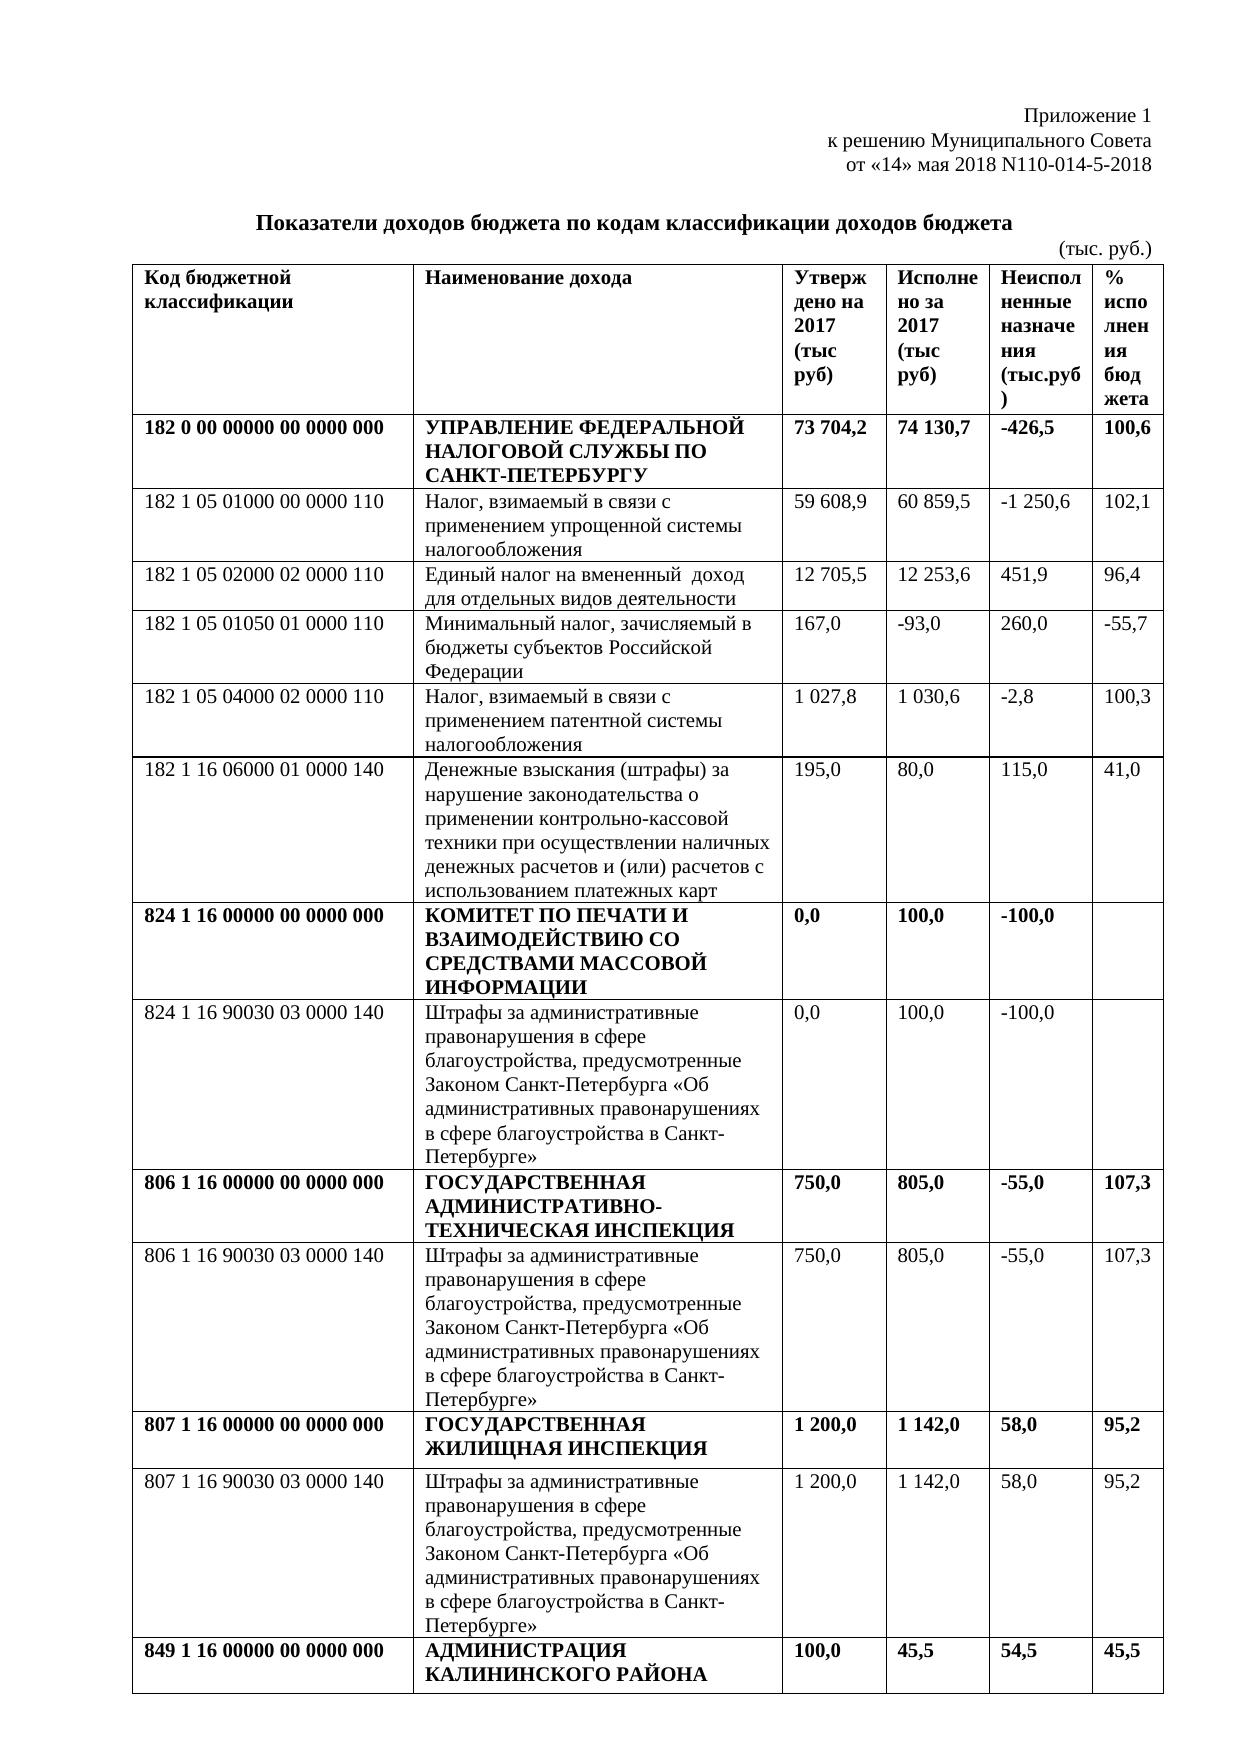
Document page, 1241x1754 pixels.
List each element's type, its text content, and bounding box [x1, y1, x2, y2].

table_cell Исполнено за 2017 (тыс руб) [887, 265, 989, 414]
table_cell 41,0 [1093, 758, 1163, 902]
table_cell 805,0 [887, 1243, 989, 1411]
table_cell 95,2 [1093, 1412, 1163, 1467]
table_cell ГОСУДАРСТВЕННАЯ ЖИЛИЩНАЯ ИНСПЕКЦИЯ [414, 1412, 782, 1467]
table_cell 73 704,2 [783, 415, 886, 487]
table_cell Денежные взыскания (штрафы) за нарушение законодательства о применении контрольно-кассовой техники при осуществлении наличных денежных расчетов и (или) расчетов с использованием платежных карт [414, 758, 782, 902]
table_cell 806 1 16 90030 03 0000 140 [133, 1243, 413, 1411]
table_cell 1 200,0 [783, 1469, 886, 1637]
table_cell 260,0 [990, 611, 1092, 683]
table_cell 824 1 16 00000 00 0000 000 [133, 903, 413, 999]
table_cell -2,8 [990, 684, 1092, 756]
table_cell (тыс. руб.) [133, 236, 1163, 264]
table_cell -426,5 [990, 415, 1092, 487]
table_cell -1 250,6 [990, 489, 1092, 561]
table_cell 806 1 16 00000 00 0000 000 [133, 1170, 413, 1242]
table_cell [414, 1638, 782, 1693]
table_cell % исполнения бюджета [1093, 265, 1163, 414]
table_cell 58,0 [990, 1469, 1092, 1637]
table_cell 59 608,9 [783, 489, 886, 561]
table_cell Код бюджетной классификации [133, 265, 413, 414]
table_cell -93,0 [887, 611, 989, 683]
table_cell 96,4 [1093, 562, 1163, 610]
table_cell 100,0 [783, 1638, 886, 1693]
table_cell -55,0 [990, 1243, 1092, 1411]
table_cell 750,0 [783, 1243, 886, 1411]
table_cell 115,0 [990, 758, 1092, 902]
table_cell Налог, взимаемый в связи с применением упрощенной системы налогообложения [414, 489, 782, 561]
table_cell 74 130,7 [887, 415, 989, 487]
table_header Приложение 1 к решению Муниципального Совета от «14» мая 2018 N110-014-5-2018 Показатели доходов бюджета по кодам классификации доходов бюджета [133, 104, 1163, 236]
table_cell 95,2 [1093, 1469, 1163, 1637]
table_cell 182 0 00 00000 00 0000 000 [133, 415, 413, 487]
table_cell 807 1 16 00000 00 0000 000 [133, 1412, 413, 1467]
table_cell [1093, 1000, 1163, 1168]
table_cell 45,5 [887, 1638, 989, 1693]
table_cell 451,9 [990, 562, 1092, 610]
table_cell 0,0 [783, 903, 886, 999]
table_cell 182 1 16 06000 01 0000 140 [133, 758, 413, 902]
table_cell 805,0 [887, 1170, 989, 1242]
table_cell УПРАВЛЕНИЕ ФЕДЕРАЛЬНОЙ НАЛОГОВОЙ СЛУЖБЫ ПО САНКТ-ПЕТЕРБУРГУ [414, 415, 782, 487]
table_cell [133, 1638, 413, 1693]
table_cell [414, 1469, 782, 1637]
table_cell 1 142,0 [887, 1412, 989, 1467]
table_cell 1 030,6 [887, 684, 989, 756]
table_cell 102,1 [1093, 489, 1163, 561]
table_cell 107,3 [1093, 1243, 1163, 1411]
table_cell 1 200,0 [783, 1412, 886, 1467]
table_cell 750,0 [783, 1170, 886, 1242]
table_cell Налог, взимаемый в связи с применением патентной системы налогообложения [414, 684, 782, 756]
table_cell 0,0 [783, 1000, 886, 1168]
table_cell ГОСУДАРСТВЕННАЯ АДМИНИСТРАТИВНО-ТЕХНИЧЕСКАЯ ИНСПЕКЦИЯ [414, 1170, 782, 1242]
table_cell 195,0 [783, 758, 886, 902]
table_cell 824 1 16 90030 03 0000 140 [133, 1000, 413, 1168]
table_cell 182 1 05 01050 01 0000 110 [133, 611, 413, 683]
table_cell 60 859,5 [887, 489, 989, 561]
table_cell -100,0 [990, 1000, 1092, 1168]
table_cell 107,3 [1093, 1170, 1163, 1242]
table_cell 182 1 05 04000 02 0000 110 [133, 684, 413, 756]
table_cell 182 1 05 02000 02 0000 110 [133, 562, 413, 610]
table_cell 100,6 [1093, 415, 1163, 487]
table_cell -55,7 [1093, 611, 1163, 683]
table_cell 58,0 [990, 1412, 1092, 1467]
table_cell Единый налог на вмененный доход для отдельных видов деятельности [414, 562, 782, 610]
table_cell 100,0 [887, 1000, 989, 1168]
table_cell 12 253,6 [887, 562, 989, 610]
table_cell 54,5 [990, 1638, 1092, 1693]
table_cell 100,3 [1093, 684, 1163, 756]
table_cell 167,0 [783, 611, 886, 683]
table_cell Неисполненные назначения (тыс.руб) [990, 265, 1092, 414]
table_cell [1093, 903, 1163, 999]
table_cell -100,0 [990, 903, 1092, 999]
table_cell 1 027,8 [783, 684, 886, 756]
table_cell Утверждено на 2017 (тыс руб) [783, 265, 886, 414]
table_cell 1 142,0 [887, 1469, 989, 1637]
table_cell 45,5 [1093, 1638, 1163, 1693]
table_cell Минимальный налог, зачисляемый в бюджеты субъектов Российской Федерации [414, 611, 782, 683]
table_cell КОМИТЕТ ПО ПЕЧАТИ И ВЗАИМОДЕЙСТВИЮ СО СРЕДСТВАМИ МАССОВОЙ ИНФОРМАЦИИ [414, 903, 782, 999]
table_cell 807 1 16 90030 03 0000 140 [133, 1469, 413, 1637]
table_cell Наименование дохода [414, 265, 782, 414]
table_cell 12 705,5 [783, 562, 886, 610]
table_cell 80,0 [887, 758, 989, 902]
table_cell 100,0 [887, 903, 989, 999]
table_cell -55,0 [990, 1170, 1092, 1242]
table_cell 182 1 05 01000 00 0000 110 [133, 489, 413, 561]
